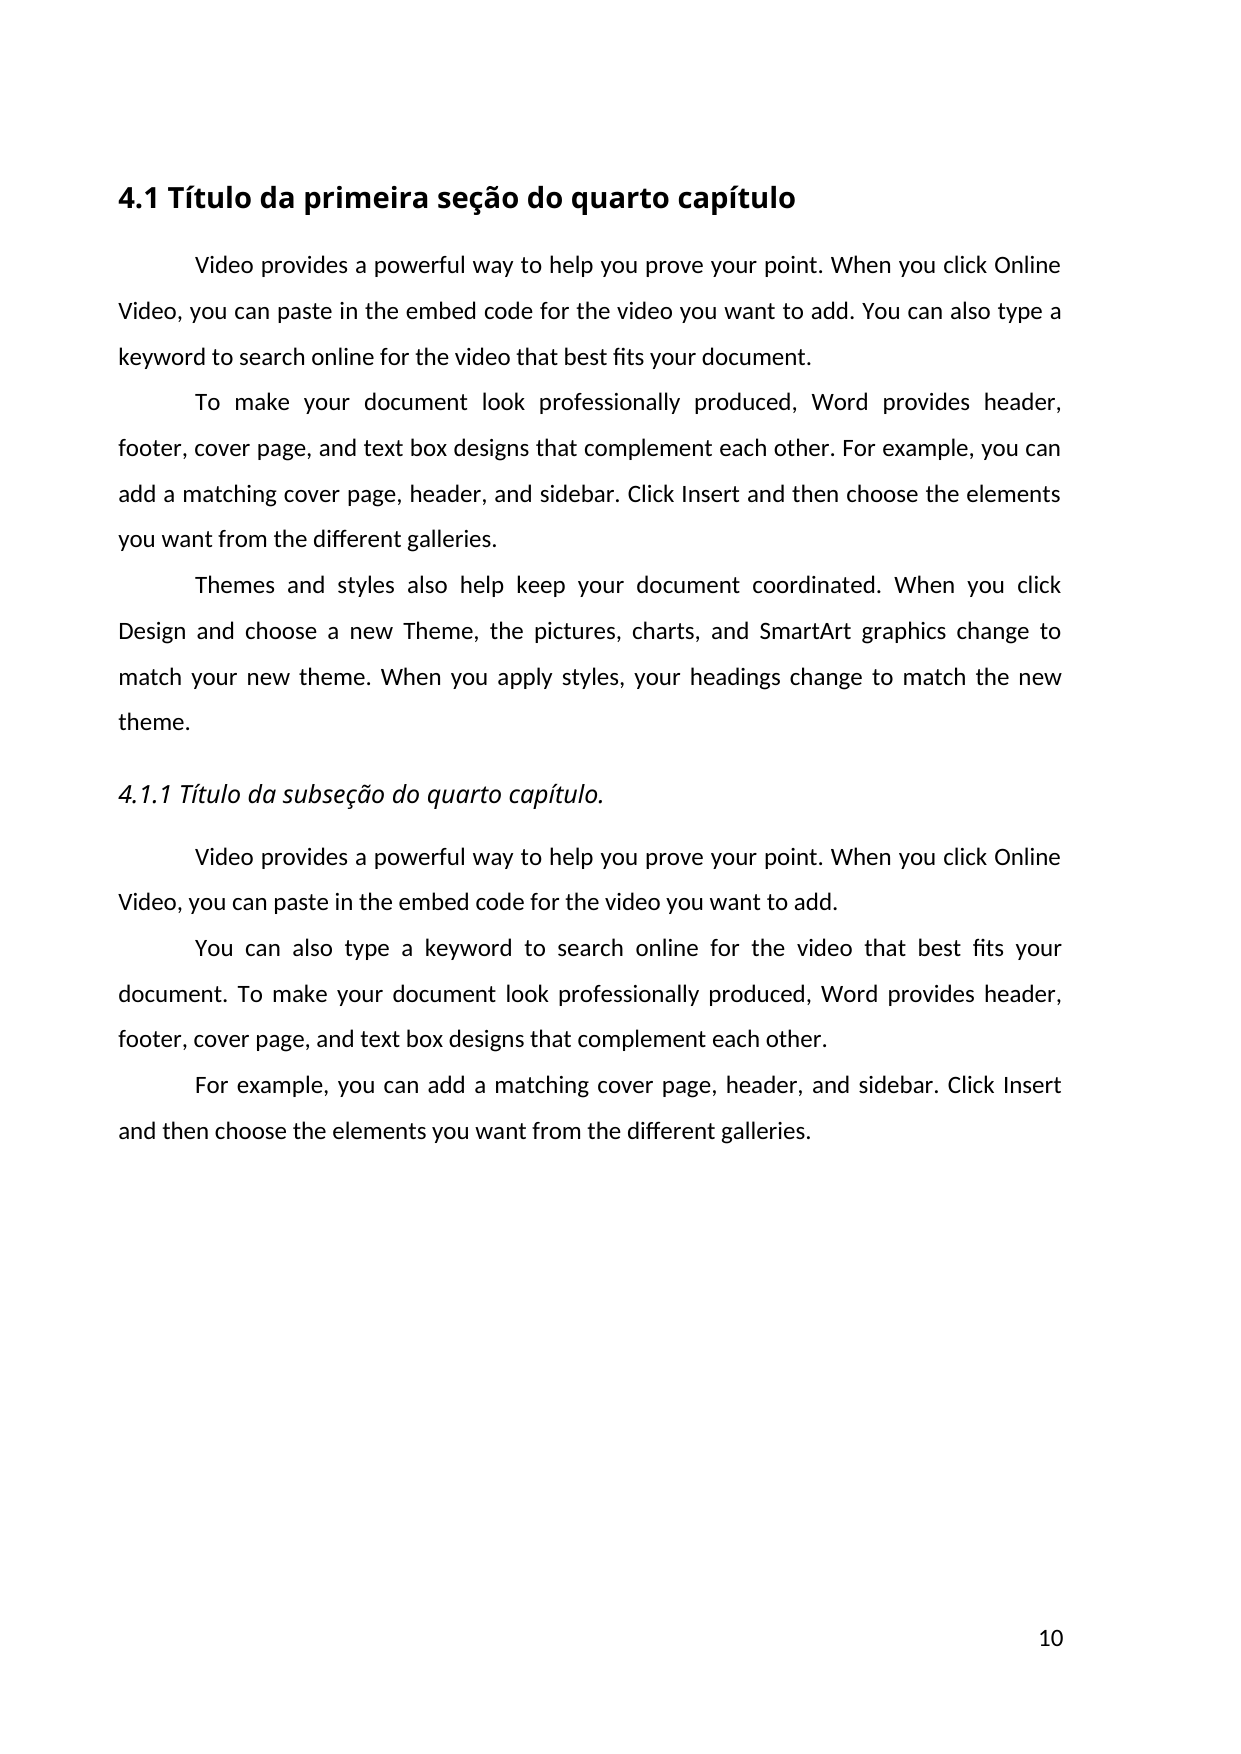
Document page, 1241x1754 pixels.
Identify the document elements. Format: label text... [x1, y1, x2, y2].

subtitle Título da subseção do quarto capítulo. [118, 777, 1063, 811]
text To make your document look professionally produced, Word provides header, footer, cover page, and text box designs that complement each other. For example, you can add a matching cover page, header, and sidebar. Click Insert and then choose the elements you want from the different galleries. [118, 386, 1063, 554]
text You can also type a keyword to search online for the video that best fits your document. To make your document look professionally produced, Word provides header, footer, cover page, and text box designs that complement each other. [118, 932, 1063, 1054]
subtitle Título da primeira seção do quarto capítulo [118, 177, 1063, 217]
text Video provides a powerful way to help you prove your point. When you click Online Video, you can paste in the embed code for the video you want to add. [118, 841, 1063, 917]
text For example, you can add a matching cover page, header, and sidebar. Click Insert and then choose the elements you want from the different galleries. [118, 1069, 1063, 1146]
text Video provides a powerful way to help you prove your point. When you click Online Video, you can paste in the embed code for the video you want to add. You can also type a keyword to search online for the video that best fits your document. [118, 249, 1063, 371]
text Themes and styles also help keep your document coordinated. When you click Design and choose a new Theme, the pictures, charts, and SmartArt graphics change to match your new theme. When you apply styles, your headings change to match the new theme. [118, 569, 1063, 737]
